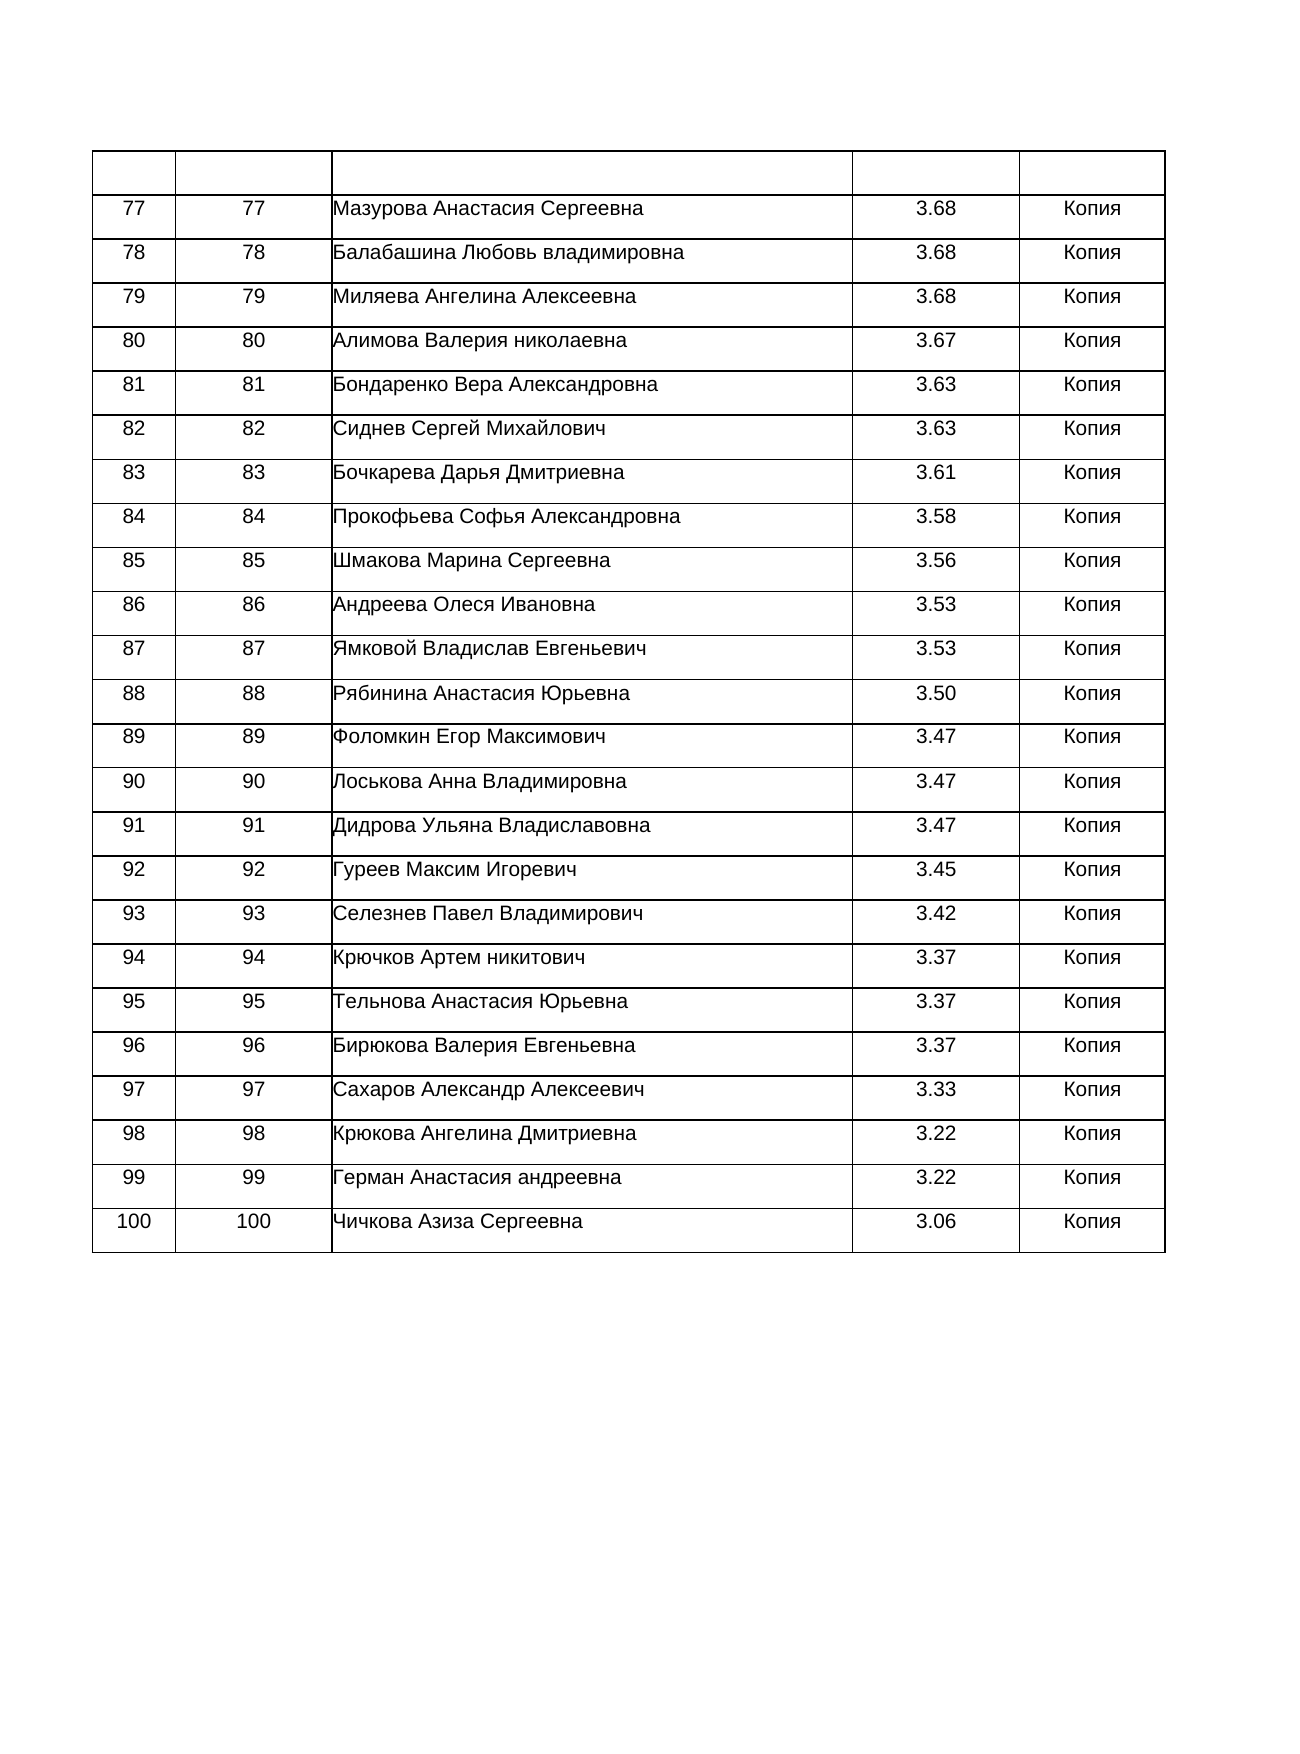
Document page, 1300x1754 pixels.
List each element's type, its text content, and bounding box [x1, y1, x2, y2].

table_cell Копия [1020, 416, 1164, 458]
table_cell 99 [93, 1165, 175, 1207]
table_cell 100 [93, 1209, 175, 1252]
table_cell 91 [176, 813, 331, 855]
table_cell 93 [93, 901, 175, 943]
table_cell 3.63 [853, 416, 1019, 458]
table_cell 100 [176, 1209, 331, 1252]
table_cell 3.33 [853, 1077, 1019, 1119]
table_cell 82 [93, 416, 175, 458]
table_cell 3.63 [853, 372, 1019, 414]
table_cell 80 [176, 328, 331, 370]
table_cell 3.53 [853, 592, 1019, 635]
table_cell 3.61 [853, 460, 1019, 502]
table_cell Сахаров Александр Алексеевич [333, 1077, 852, 1119]
table_cell 3.42 [853, 901, 1019, 943]
table_cell 3.37 [853, 1033, 1019, 1075]
table_cell Лоськова Анна Владимировна [333, 768, 852, 811]
table_cell Крючков Артем никитович [333, 945, 852, 987]
table_cell 84 [93, 504, 175, 547]
table_cell Копия [1020, 725, 1164, 767]
table_cell 3.22 [853, 1165, 1019, 1207]
table_cell 3.56 [853, 548, 1019, 591]
table_cell Копия [1020, 152, 1164, 194]
table_cell Копия [1020, 1165, 1164, 1207]
table_cell 78 [93, 240, 175, 282]
table_cell Алимова Валерия николаевна [333, 328, 852, 370]
table_cell 95 [176, 989, 331, 1031]
table_cell 3.22 [853, 1121, 1019, 1163]
table_cell Копия [1020, 989, 1164, 1031]
table_cell Копия [1020, 857, 1164, 899]
table_cell Копия [1020, 284, 1164, 326]
table_cell 76 [176, 152, 331, 194]
table_cell Андреева Олеся Ивановна [333, 592, 852, 635]
table_cell Копия [1020, 1033, 1164, 1075]
table_cell 78 [176, 240, 331, 282]
table_cell Гуреев Максим Игоревич [333, 857, 852, 899]
table_cell 3.71 [853, 152, 1019, 194]
table_cell Прокофьева Софья Александровна [333, 504, 852, 547]
table_cell 79 [93, 284, 175, 326]
table_cell 84 [176, 504, 331, 547]
table_cell Копия [1020, 813, 1164, 855]
table_cell 3.67 [853, 328, 1019, 370]
table_cell Копия [1020, 1077, 1164, 1119]
table_cell 97 [176, 1077, 331, 1119]
table_cell 3.68 [853, 284, 1019, 326]
table_cell Крюкова Ангелина Дмитриевна [333, 1121, 852, 1163]
table_cell 97 [93, 1077, 175, 1119]
table_cell Копия [1020, 1121, 1164, 1163]
table_cell 88 [176, 680, 331, 723]
table_cell Копия [1020, 240, 1164, 282]
table_cell 95 [93, 989, 175, 1031]
table_cell 87 [176, 636, 331, 679]
table_cell 81 [93, 372, 175, 414]
table_cell 3.47 [853, 725, 1019, 767]
table_cell Дидрова Ульяна Владиславовна [333, 813, 852, 855]
table_cell Ямковой Владислав Евгеньевич [333, 636, 852, 679]
table_cell Чичкова Азиза Сергеевна [333, 1209, 852, 1252]
table_cell 85 [176, 548, 331, 591]
table_cell 90 [93, 768, 175, 811]
table_cell 3.06 [853, 1209, 1019, 1252]
table_cell Рябинина Анастасия Юрьевна [333, 680, 852, 723]
table_cell Копия [1020, 504, 1164, 547]
table_cell Копия [1020, 680, 1164, 723]
table_cell Тельнова Анастасия Юрьевна [333, 989, 852, 1031]
table_cell 92 [93, 857, 175, 899]
table_cell 89 [93, 725, 175, 767]
table_cell 87 [93, 636, 175, 679]
table_cell 96 [93, 1033, 175, 1075]
table_cell Бирюкова Валерия Евгеньевна [333, 1033, 852, 1075]
table_cell 82 [176, 416, 331, 458]
table_cell Копия [1020, 901, 1164, 943]
table_cell Копия [1020, 328, 1164, 370]
table_cell 3.37 [853, 945, 1019, 987]
table_cell 90 [176, 768, 331, 811]
table_cell 86 [93, 592, 175, 635]
table_cell Копия [1020, 1209, 1164, 1252]
table_cell 94 [176, 945, 331, 987]
table_cell Копия [1020, 636, 1164, 679]
table_cell Шмакова Марина Сергеевна [333, 548, 852, 591]
table_cell 86 [176, 592, 331, 635]
table_cell 77 [176, 196, 331, 238]
table_cell 94 [93, 945, 175, 987]
table_cell Герман Анастасия андреевна [333, 1165, 852, 1207]
table_cell 3.68 [853, 240, 1019, 282]
table_cell Копия [1020, 548, 1164, 591]
table_cell 83 [93, 460, 175, 502]
table_cell 3.50 [853, 680, 1019, 723]
table_cell 79 [176, 284, 331, 326]
table_cell Балабашина Любовь владимировна [333, 240, 852, 282]
table_cell Миляева Ангелина Алексеевна [333, 284, 852, 326]
table_cell 77 [93, 196, 175, 238]
table_cell Копия [1020, 372, 1164, 414]
table_cell 91 [93, 813, 175, 855]
table_cell Копия [1020, 945, 1164, 987]
table_cell Копия [1020, 196, 1164, 238]
table_cell 83 [176, 460, 331, 502]
table_cell Фоломкин Егор Максимович [333, 725, 852, 767]
table_cell Копия [1020, 460, 1164, 502]
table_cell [333, 152, 852, 194]
table_cell 93 [176, 901, 331, 943]
table_cell 89 [176, 725, 331, 767]
table_cell 3.68 [853, 196, 1019, 238]
table_cell 80 [93, 328, 175, 370]
table_cell 88 [93, 680, 175, 723]
table_cell Бондаренко Вера Александровна [333, 372, 852, 414]
table_cell 3.58 [853, 504, 1019, 547]
table_cell 85 [93, 548, 175, 591]
table_cell 98 [93, 1121, 175, 1163]
table_cell 3.47 [853, 813, 1019, 855]
table_cell Копия [1020, 592, 1164, 635]
table_cell 76 [93, 152, 175, 194]
table_cell 3.37 [853, 989, 1019, 1031]
table_cell Мазурова Анастасия Сергеевна [333, 196, 852, 238]
table_cell 92 [176, 857, 331, 899]
table_cell 98 [176, 1121, 331, 1163]
table_cell 3.45 [853, 857, 1019, 899]
table_cell Сиднев Сергей Михайлович [333, 416, 852, 458]
table_cell 96 [176, 1033, 331, 1075]
table_cell 3.47 [853, 768, 1019, 811]
table_cell Селезнев Павел Владимирович [333, 901, 852, 943]
table_cell 81 [176, 372, 331, 414]
table_cell Бочкарева Дарья Дмитриевна [333, 460, 852, 502]
table_cell Копия [1020, 768, 1164, 811]
table_cell 99 [176, 1165, 331, 1207]
table_cell 3.53 [853, 636, 1019, 679]
